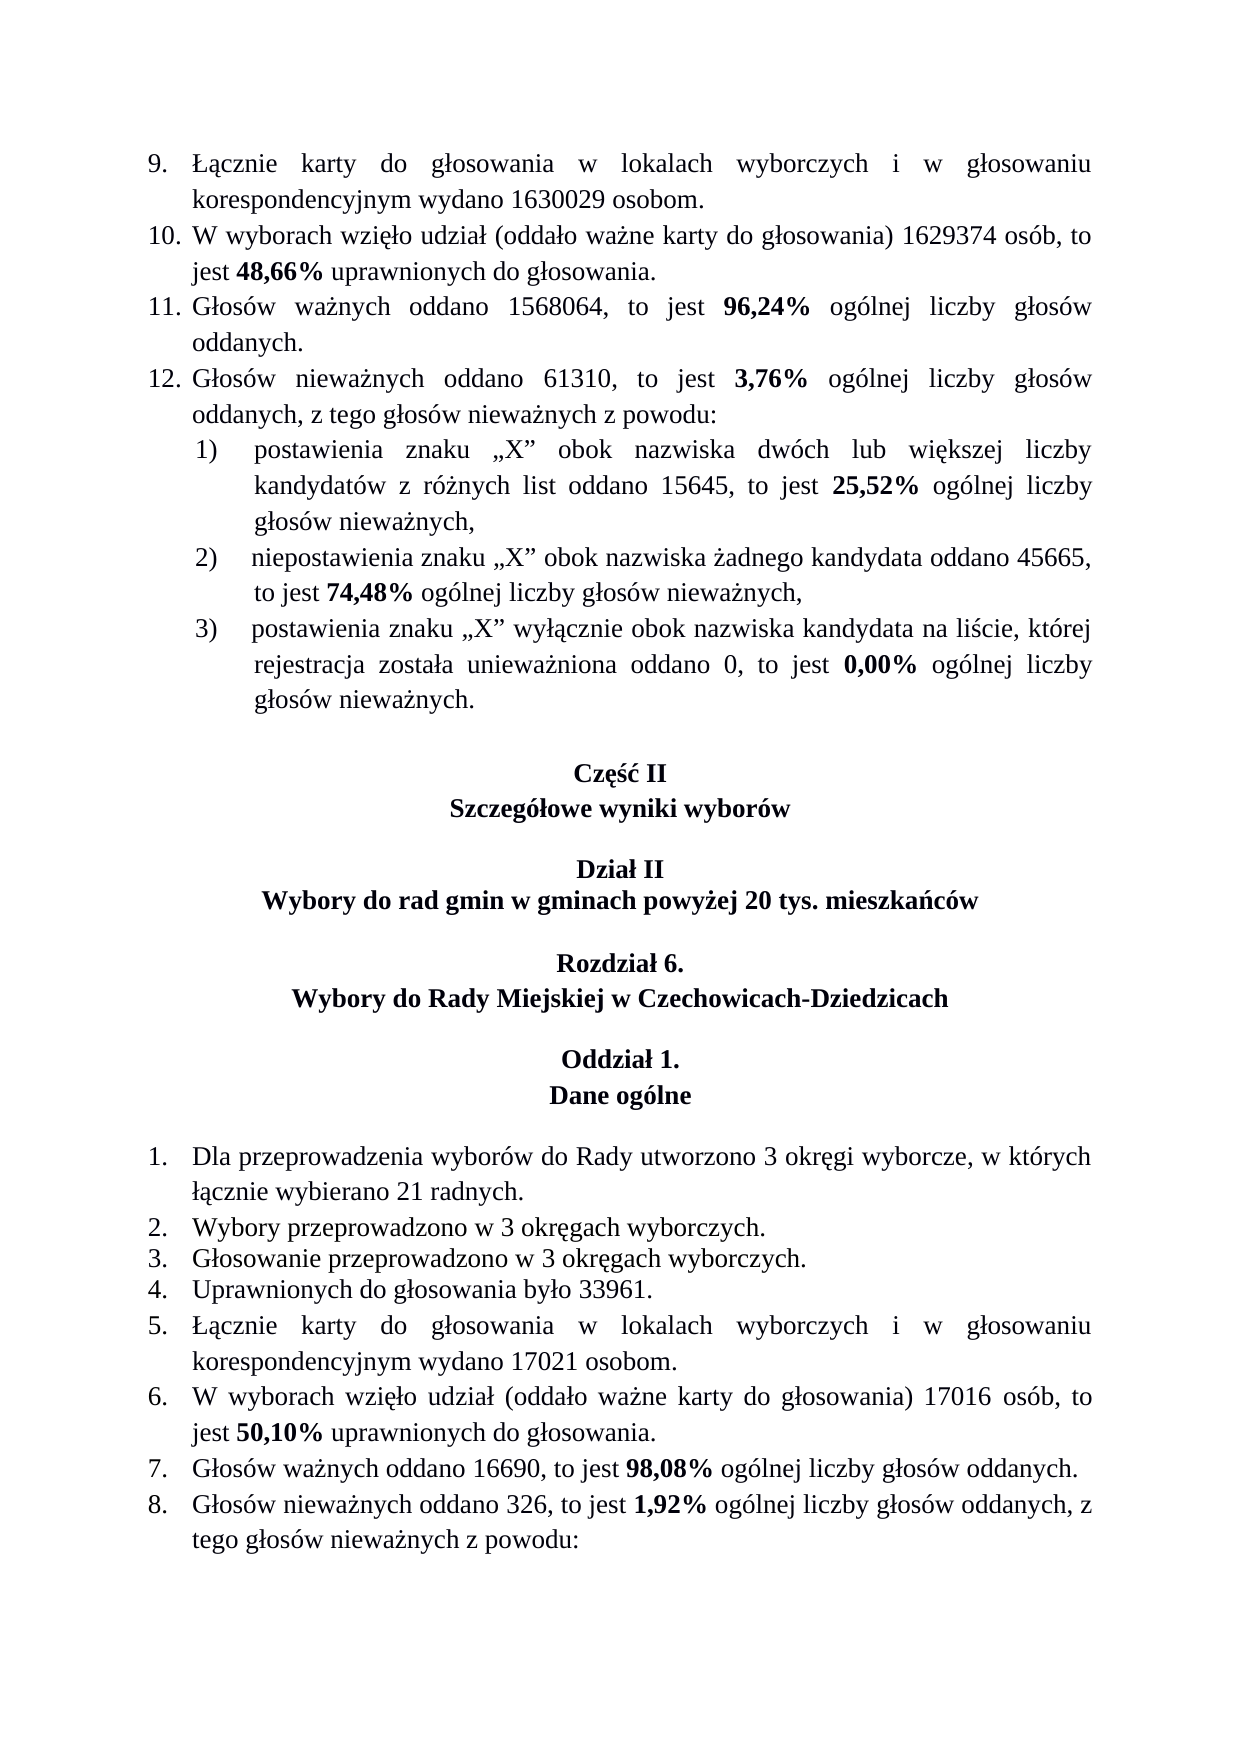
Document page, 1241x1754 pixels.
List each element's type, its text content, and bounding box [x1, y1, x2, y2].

text 1. Dla przeprowadzenia wyborów do Rady utworzono 3 okręgi wyborcze, w których łącznie wybierano 21 radnych. [148, 1139, 1093, 1206]
text Oddział 1. Dane ogólne [148, 1043, 1093, 1110]
text 9. Łącznie karty do głosowania w lokalach wyborczych i w głosowaniu korespondencyjnym wydano 1630029 osobom. [148, 148, 1093, 214]
text 3) postawienia znaku „X” wyłącznie obok nazwiska kandydata na liście, której rejestracja została unieważniona oddano 0, to jest 0,00% ogólnej liczby głosów nieważnych. [195, 612, 1093, 715]
text 1) postawienia znaku „X” obok nazwiska dwóch lub większej liczby kandydatów z różnych list oddano 15645, to jest 25,52% ogólnej liczby głosów nieważnych, [195, 433, 1093, 536]
subtitle Część II Szczegółowe wyniki wyborów [148, 757, 1093, 824]
text 8. Głosów nieważnych oddano 326, to jest 1,92% ogólnej liczby głosów oddanych, z tego głosów nieważnych z powodu: [148, 1488, 1093, 1554]
text 11. Głosów ważnych oddano 1568064, to jest 96,24% ogólnej liczby głosów oddanych. [148, 291, 1093, 357]
text 7. Głosów ważnych oddano 16690, to jest 98,08% ogólnej liczby głosów oddanych. [148, 1452, 1093, 1483]
text 3. Głosowanie przeprowadzono w 3 okręgach wyborczych. [148, 1242, 1093, 1273]
text 2. Wybory przeprowadzono w 3 okręgach wyborczych. [148, 1211, 1093, 1242]
text 2) niepostawienia znaku „X” obok nazwiska żadnego kandydata oddano 45665, to jest 74,48% ogólnej liczby głosów nieważnych, [195, 541, 1093, 607]
text Rozdział 6. Wybory do Rady Miejskiej w Czechowicach-Dziedzicach [148, 947, 1093, 1013]
text Dział II Wybory do rad gmin w gminach powyżej 20 tys. mieszkańców [148, 853, 1093, 916]
text 12. Głosów nieważnych oddano 61310, to jest 3,76% ogólnej liczby głosów oddanych, z tego głosów nieważnych z powodu: [148, 362, 1093, 429]
text 10. W wyborach wzięło udział (oddało ważne karty do głosowania) 1629374 osób, to jest 48,66% uprawnionych do głosowania. [148, 219, 1093, 286]
text 6. W wyborach wzięło udział (oddało ważne karty do głosowania) 17016 osób, to jest 50,10% uprawnionych do głosowania. [148, 1381, 1093, 1447]
text 4. Uprawnionych do głosowania było 33961. [148, 1273, 1093, 1304]
text 5. Łącznie karty do głosowania w lokalach wyborczych i w głosowaniu korespondencyjnym wydano 17021 osobom. [148, 1309, 1093, 1376]
